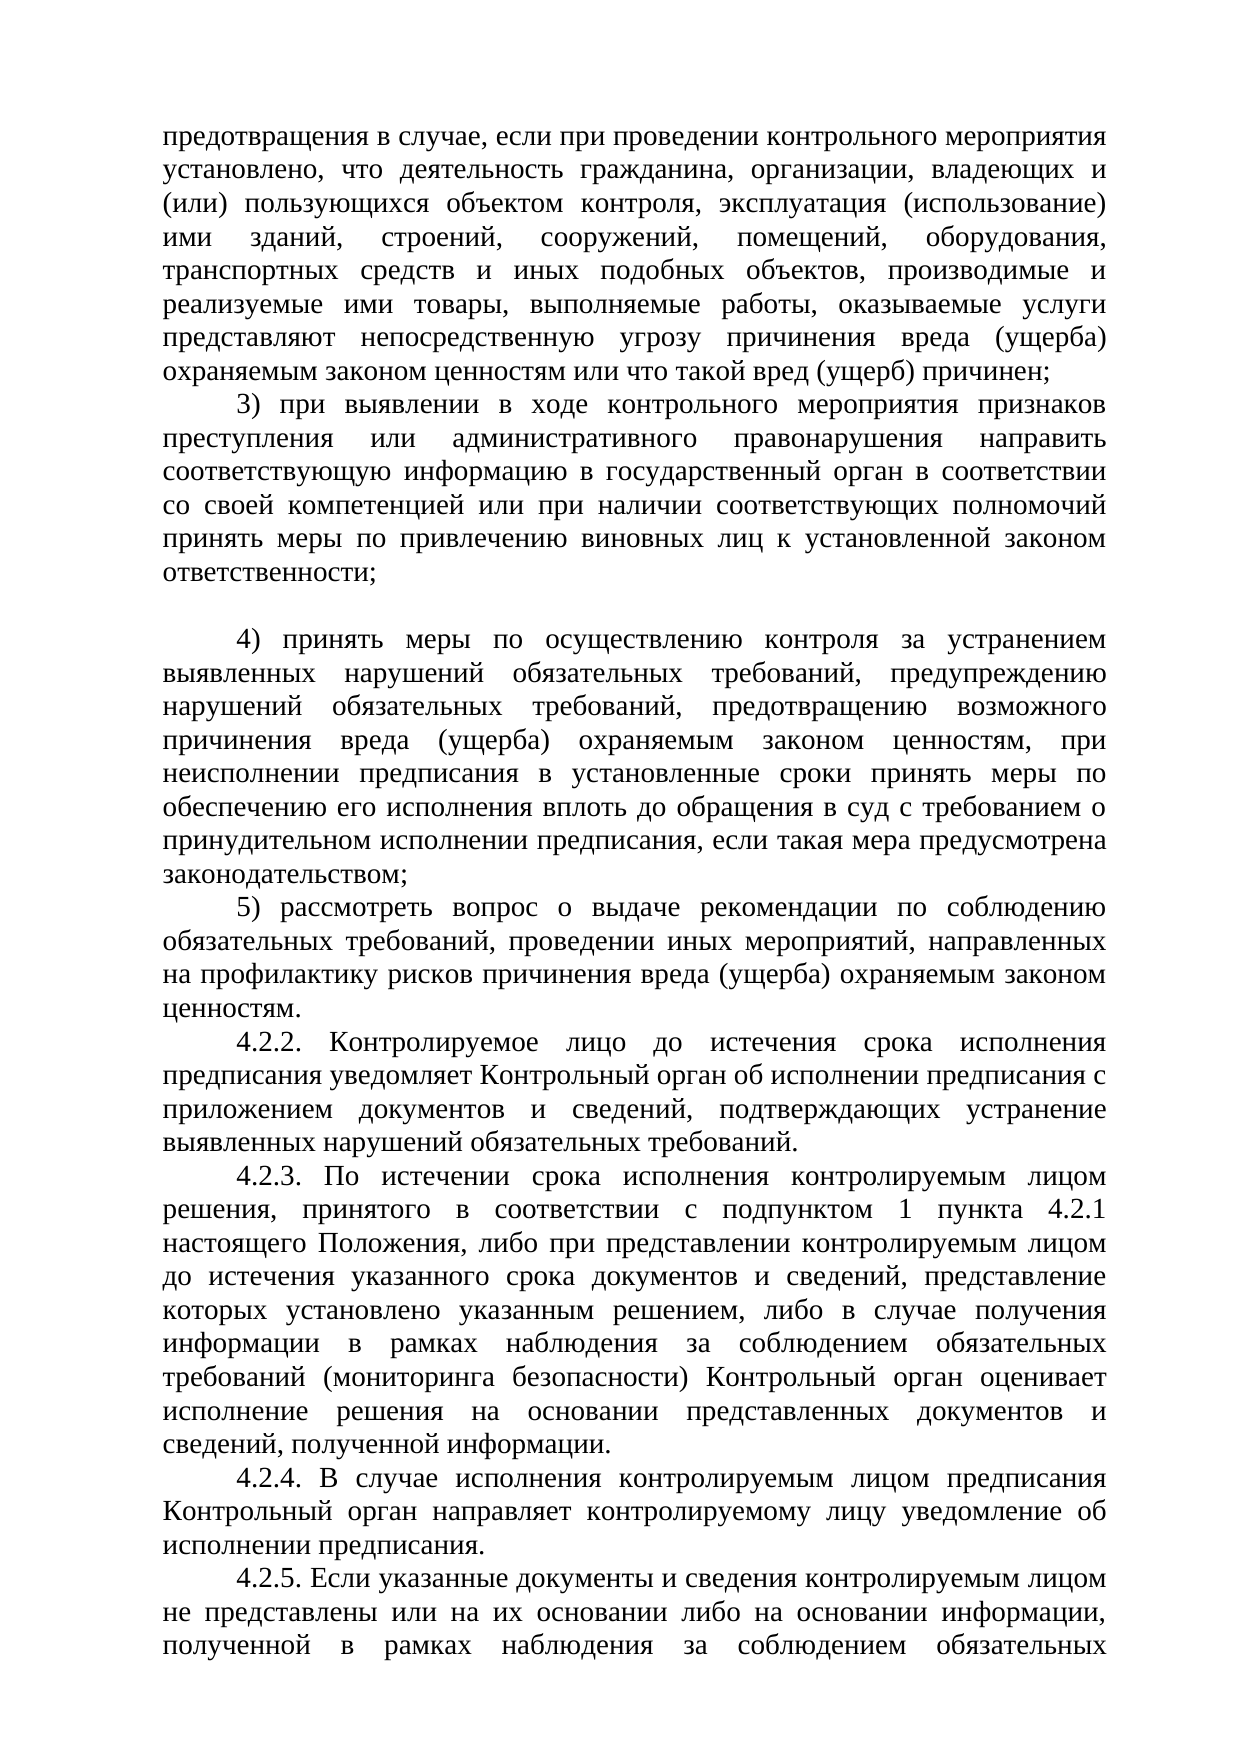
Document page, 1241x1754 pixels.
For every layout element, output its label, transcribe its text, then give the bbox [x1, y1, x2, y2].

text 3) при выявлении в ходе контрольного мероприятия признаков преступления или административного правонарушения направить соответствующую информацию в государственный орган в соответствии со своей компетенцией или при наличии соответствующих полномочий принять меры по привлечению виновных лиц к установленной законом ответственности; [162, 386, 1107, 588]
text 4.2.4. В случае исполнения контролируемым лицом предписания Контрольный орган направляет контролируемому лицу уведомление об исполнении предписания. [162, 1460, 1107, 1560]
text 4.2.3. По истечении срока исполнения контролируемым лицом решения, принятого в соответствии с подпунктом 1 пункта 4.2.1 настоящего Положения, либо при представлении контролируемым лицом до истечения указанного срока документов и сведений, представление которых установлено указанным решением, либо в случае получения информации в рамках наблюдения за соблюдением обязательных требований (мониторинга безопасности) Контрольный орган оценивает исполнение решения на основании представленных документов и сведений, полученной информации. [162, 1158, 1107, 1460]
text 5) рассмотреть вопрос о выдаче рекомендации по соблюдению обязательных требований, проведении иных мероприятий, направленных на профилактику рисков причинения вреда (ущерба) охраняемым законом ценностям. [162, 889, 1107, 1024]
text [162, 118, 1107, 386]
list 4.2.2. Контролируемое лицо до истечения срока исполнения предписания уведомляет Контрольный орган об исполнении предписания с приложением документов и сведений, подтверждающих устранение выявленных нарушений обязательных требований. [162, 1024, 1107, 1158]
text 4) принять меры по осуществлению контроля за устранением выявленных нарушений обязательных требований, предупреждению нарушений обязательных требований, предотвращению возможного причинения вреда (ущерба) охраняемым законом ценностям, при неисполнении предписания в установленные сроки принять меры по обеспечению его исполнения вплоть до обращения в суд с требованием о принудительном исполнении предписания, если такая мера предусмотрена законодательством; [162, 621, 1107, 889]
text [162, 1560, 1107, 1661]
